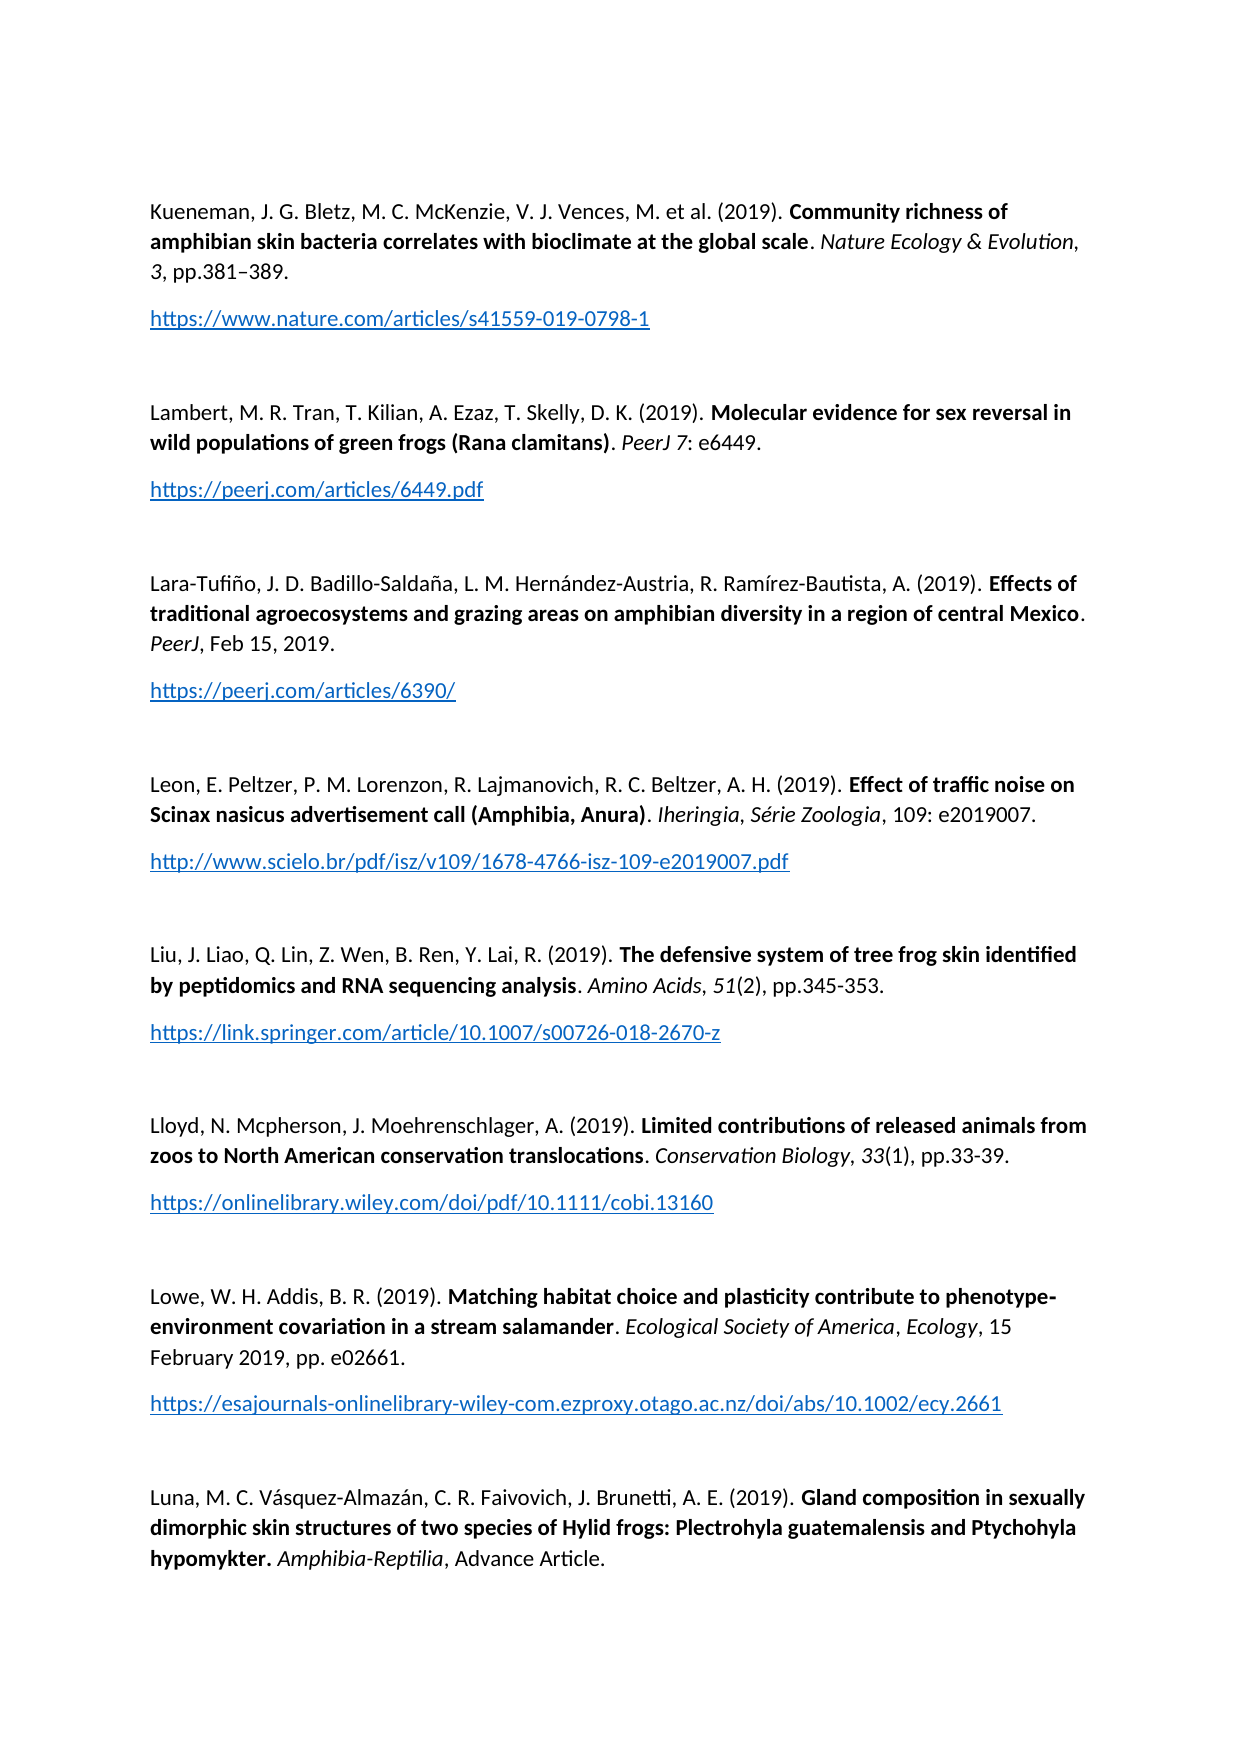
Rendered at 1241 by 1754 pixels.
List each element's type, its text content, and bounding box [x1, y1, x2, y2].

text https://esajournals-onlinelibrary-wiley-com.ezproxy.otago.ac.nz/doi/abs/10.1002/ecy.2661 [150, 1389, 1090, 1418]
text https://www.nature.com/articles/s41559-019-0798-1 [150, 304, 1090, 332]
text https://peerj.com/articles/6390/ [150, 676, 1090, 704]
text Lowe, W. H. Addis, B. R. (2019). Matching habitat choice and plasticity contribute to phenotype‐environment covariation in a stream salamander. Ecological Society of America, Ecology, 15 February 2019, pp. e02661. [150, 1282, 1090, 1371]
text Luna, M. C. Vásquez-Almazán, C. R. Faivovich, J. Brunetti, A. E. (2019). Gland composition in sexually dimorphic skin structures of two species of Hylid frogs: Plectrohyla guatemalensis and Ptychohyla hypomykter. Amphibia-Reptilia, Advance Article. [150, 1483, 1090, 1572]
text Kueneman, J. G. Bletz, M. C. McKenzie, V. J. Vences, M. et al. (2019). Community richness of amphibian skin bacteria correlates with bioclimate at the global scale. Nature Ecology & Evolution, 3, pp.381–389. [150, 197, 1090, 285]
text https://peerj.com/articles/6449.pdf [150, 475, 1090, 503]
text Lambert, M. R. Tran, T. Kilian, A. Ezaz, T. Skelly, D. K. (2019). Molecular evidence for sex reversal in wild populations of green frogs (Rana clamitans). PeerJ 7: e6449. [150, 398, 1090, 456]
text https://link.springer.com/article/10.1007/s00726-018-2670-z [150, 1018, 1090, 1046]
text Lloyd, N. Mcpherson, J. Moehrenschlager, A. (2019). Limited contributions of released animals from zoos to North American conservation translocations. Conservation Biology, 33(1), pp.33-39. [150, 1111, 1090, 1170]
text http://www.scielo.br/pdf/isz/v109/1678-4766-isz-109-e2019007.pdf [150, 847, 1090, 875]
text Liu, J. Liao, Q. Lin, Z. Wen, B. Ren, Y. Lai, R. (2019). The defensive system of tree frog skin identified by peptidomics and RNA sequencing analysis. Amino Acids, 51(2), pp.345-353. [150, 941, 1090, 999]
text Leon, E. Peltzer, P. M. Lorenzon, R. Lajmanovich, R. C. Beltzer, A. H. (2019). Effect of traffic noise on Scinax nasicus advertisement call (Amphibia, Anura). Iheringia, Série Zoologia, 109: e2019007. [150, 770, 1090, 828]
text Lara-Tufiño, J. D. Badillo-Saldaña, L. M. Hernández-Austria, R. Ramírez-Bautista, A. (2019). Effects of traditional agroecosystems and grazing areas on amphibian diversity in a region of central Mexico. PeerJ, Feb 15, 2019. [150, 569, 1090, 657]
text https://onlinelibrary.wiley.com/doi/pdf/10.1111/cobi.13160 [150, 1188, 1090, 1217]
